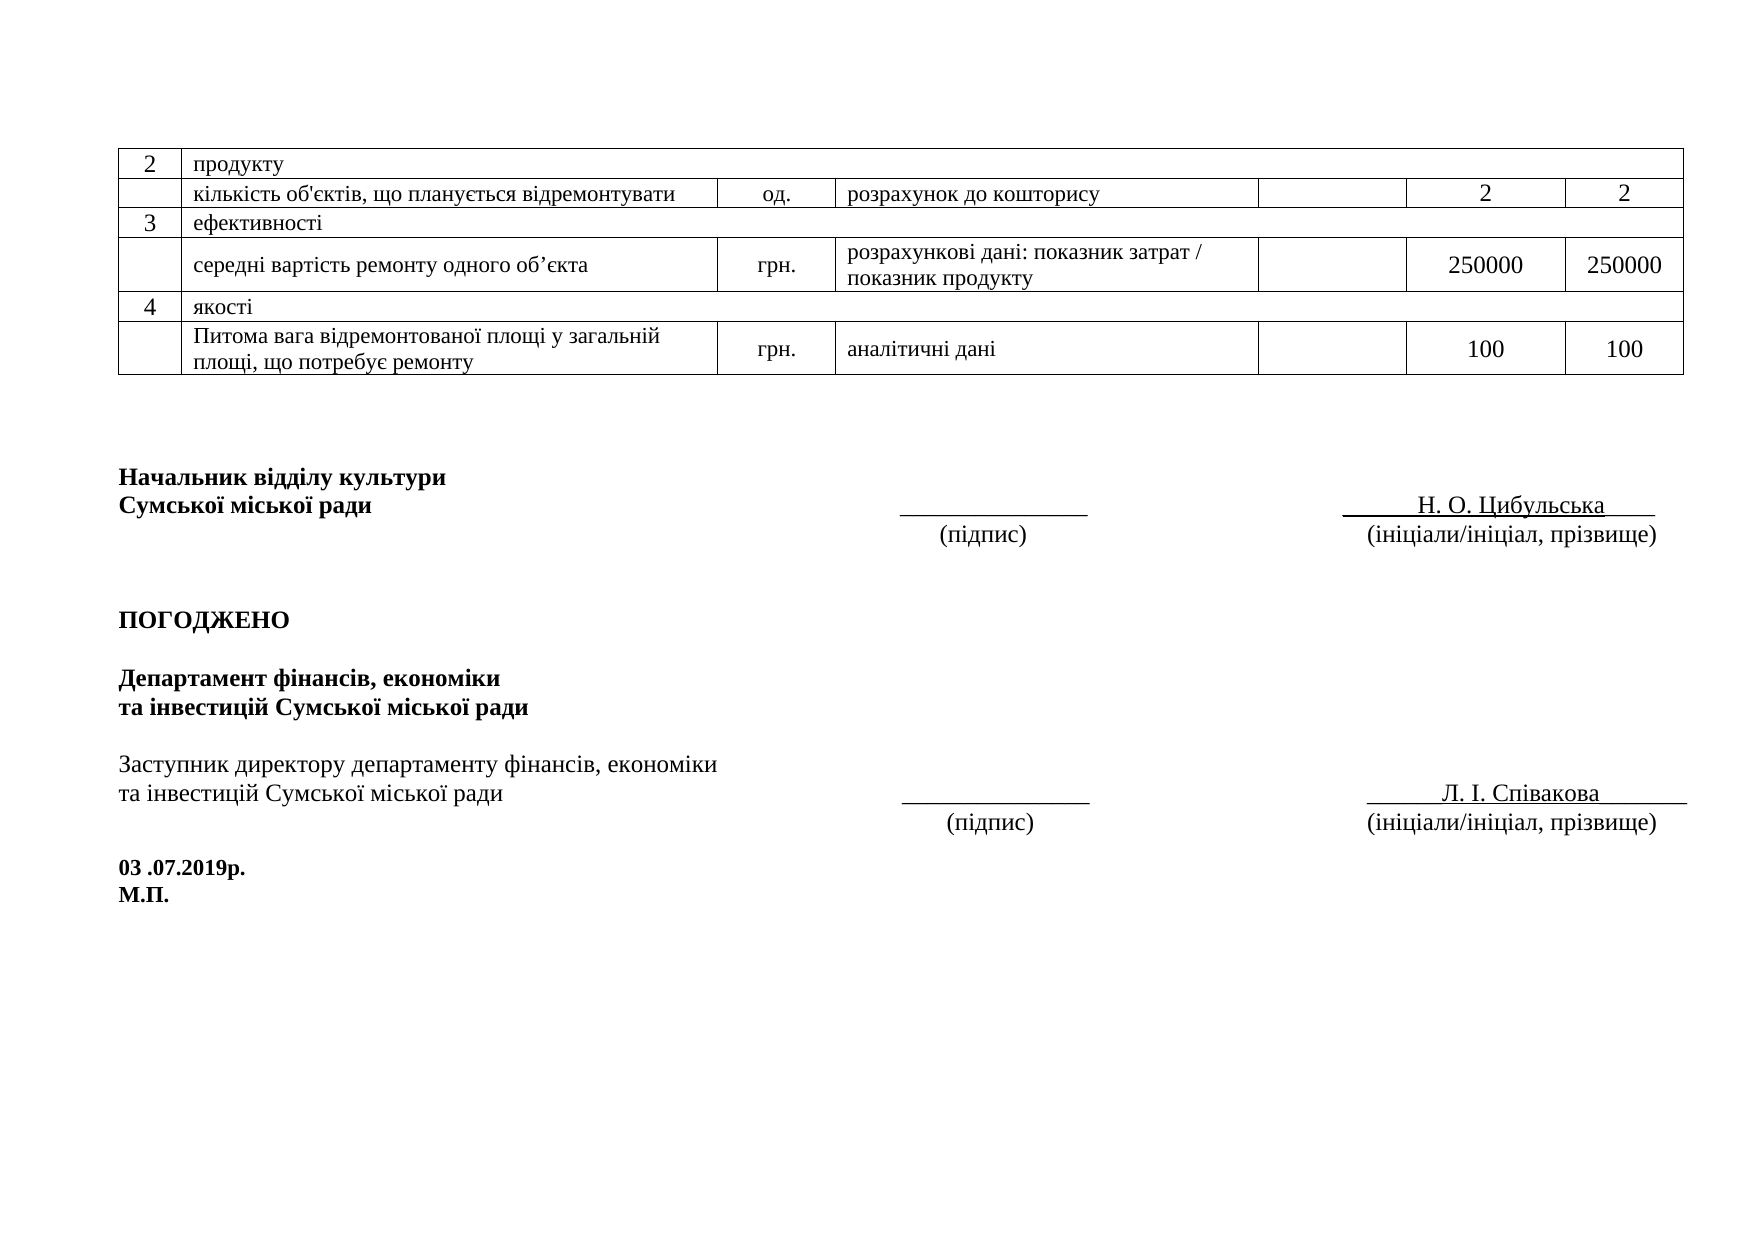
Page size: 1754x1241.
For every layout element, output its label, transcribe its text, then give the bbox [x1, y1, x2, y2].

table_cell грн. [718, 238, 835, 291]
table_cell 100 [1407, 322, 1565, 374]
table_cell [1259, 179, 1406, 207]
table_cell продукту [182, 149, 1683, 177]
table_cell [119, 322, 181, 374]
table_cell Питома вага відремонтованої площі у загальній площі, що потребує ремонту [182, 322, 717, 374]
table_cell [119, 238, 181, 291]
table_cell розрахунок до кошторису [836, 179, 1258, 207]
table_cell ефективності [182, 208, 1683, 237]
text 03 .07.2019р. [118, 854, 1698, 881]
table_cell [119, 179, 181, 207]
table_cell 2 [119, 149, 181, 177]
text Департамент фінансів, економіки [103, 663, 1698, 692]
table_cell 2 [1407, 179, 1565, 207]
table_cell кількість об'єктів, що планується відремонтувати [182, 179, 717, 207]
table_cell 250000 [1566, 238, 1683, 291]
table_cell 2 [1566, 179, 1683, 207]
text та інвестицій Сумської міської ради [103, 692, 1698, 720]
table_cell [1259, 238, 1406, 291]
table_cell аналітичні дані [836, 322, 1258, 374]
table_cell 100 [1566, 322, 1683, 374]
text Начальник відділу культури [103, 462, 1698, 490]
table_cell 3 [119, 208, 181, 237]
text М.П. [118, 881, 1698, 907]
table_cell якості [182, 292, 1683, 321]
table_cell [1259, 322, 1406, 374]
table_cell 250000 [1407, 238, 1565, 291]
text та інвестицій Сумської міської ради _______________ ______Л. І. Співакова_______ [103, 778, 1698, 807]
text Сумської міської ради _______________ ______Н. О. Цибульська____ [103, 490, 1698, 519]
text ПОГОДЖЕНО [103, 605, 1698, 634]
table_cell грн. [718, 322, 835, 374]
text (підпис) (ініціали/ініціал, прізвище) [89, 807, 1698, 835]
text Заступник директору департаменту фінансів, економіки [103, 749, 1698, 778]
text (підпис) (ініціали/ініціал, прізвище) [103, 519, 1698, 548]
table_cell розрахункові дані: показник затрат / показник продукту [836, 238, 1258, 291]
table_cell середні вартість ремонту одного об’єкта [182, 238, 717, 291]
table_cell од. [718, 179, 835, 207]
table_cell 4 [119, 292, 181, 321]
